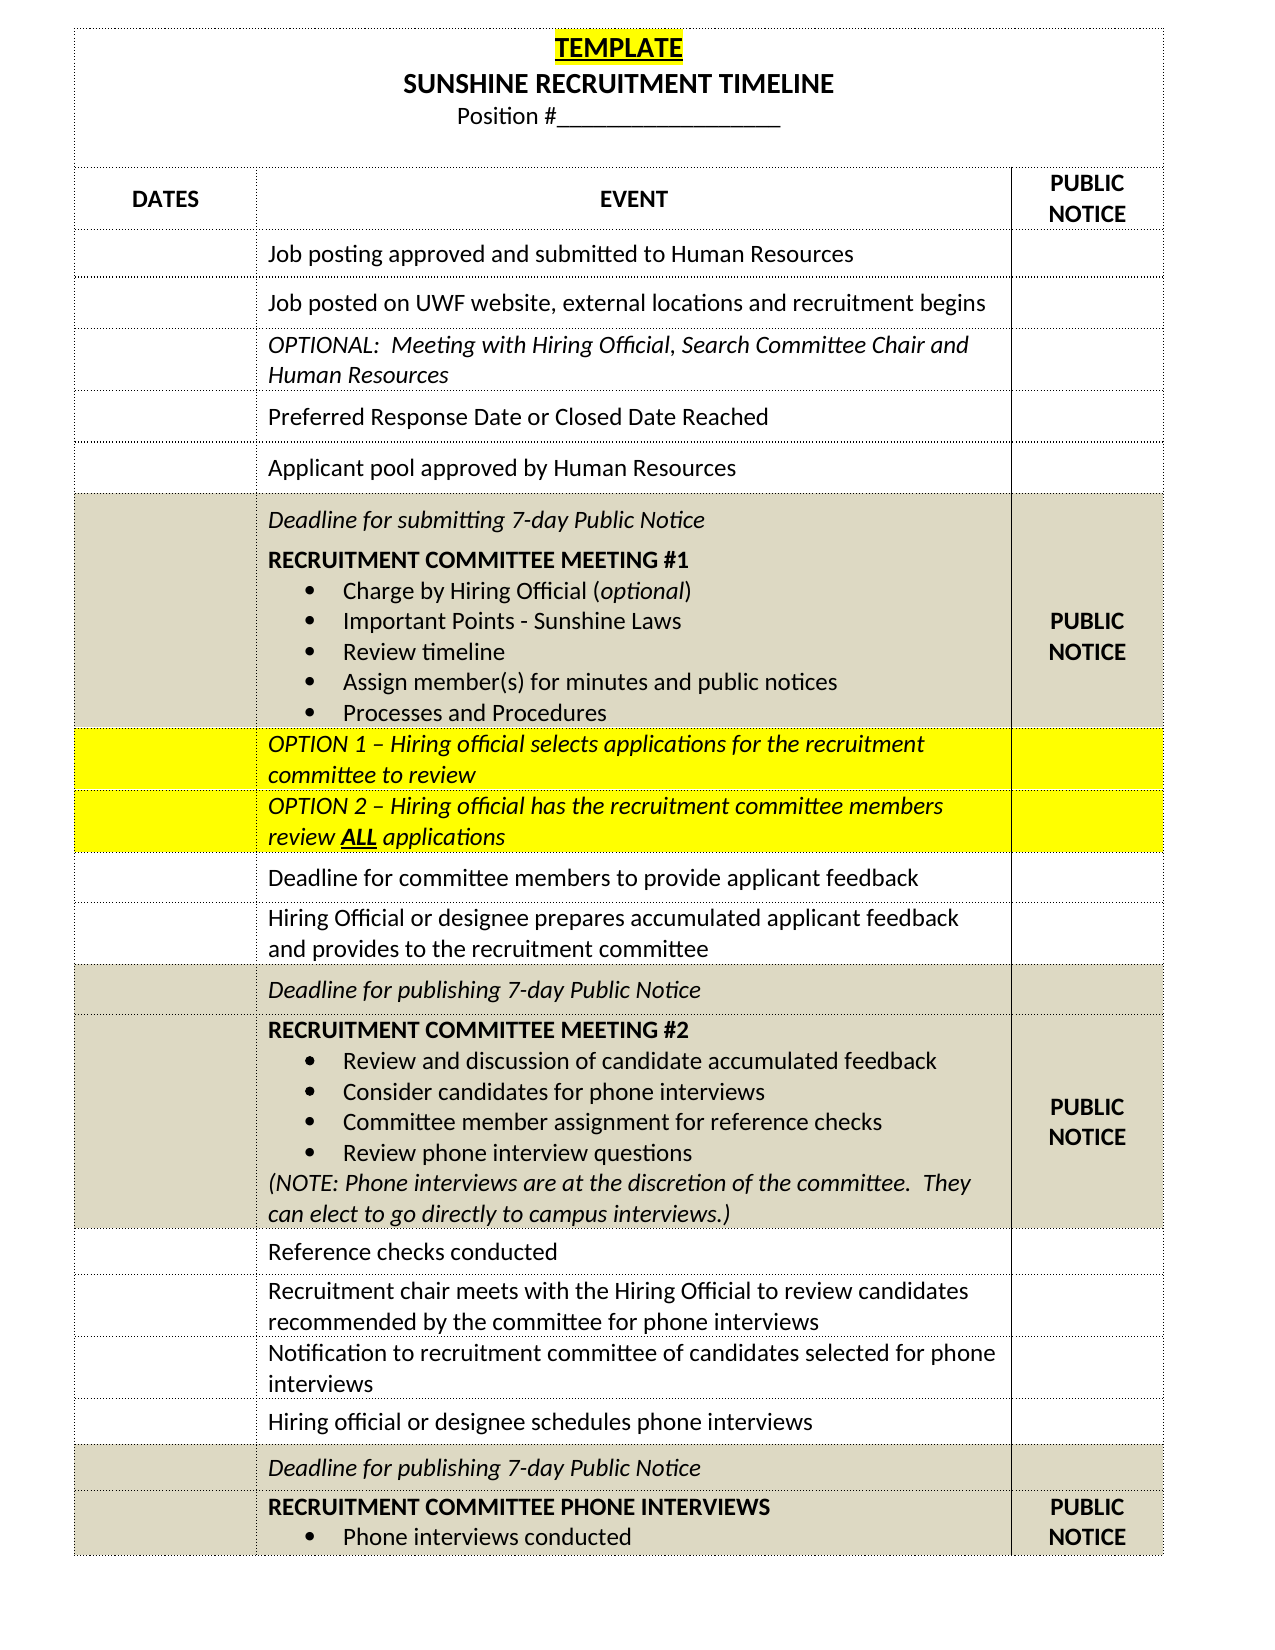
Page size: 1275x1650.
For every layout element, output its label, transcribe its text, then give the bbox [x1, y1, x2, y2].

table_cell [1012, 441, 1163, 493]
table_cell [74, 902, 257, 964]
table_cell [74, 1014, 257, 1228]
table_cell Job posted on UWF website, external locations and recruitment begins [257, 276, 1011, 328]
table_cell [74, 852, 257, 902]
table_cell Deadline for publishing 7-day Public Notice [257, 964, 1011, 1014]
table_cell [74, 1398, 257, 1444]
table_cell PUBLIC NOTICE [1012, 1490, 1163, 1555]
table_cell [74, 328, 257, 390]
table_cell Deadline for committee members to provide applicant feedback [257, 852, 1011, 902]
table_cell OPTION 2 – Hiring official has the recruitment committee members review ALL applications [505, 790, 1011, 852]
table_cell Hiring Official or designee prepares accumulated applicant feedback and provides to the recruitment committee [257, 902, 1011, 964]
table_cell [1012, 328, 1163, 390]
table_cell [74, 1228, 257, 1274]
table_cell Deadline for publishing 7-day Public Notice [257, 1444, 1011, 1490]
table_cell RECRUITMENT COMMITTEE MEETING #1 Charge by Hiring Official (optional) Important Points - Sunshine Laws Review timeline Assign member(s) for minutes and public notices Processes and Procedures [257, 544, 1011, 727]
table_cell [74, 1274, 257, 1336]
table_cell [74, 728, 257, 789]
table_cell [1012, 964, 1163, 1014]
table_cell [1012, 1274, 1163, 1336]
table_cell Recruitment chair meets with the Hiring Official to review candidates recommended by the committee for phone interviews [257, 1274, 1011, 1336]
table_cell [1012, 1444, 1163, 1490]
table_cell PUBLIC NOTICE [1012, 167, 1163, 229]
table_cell Preferred Response Date or Closed Date Reached [257, 390, 1011, 441]
table_cell Notification to recruitment committee of candidates selected for phone interviews [257, 1336, 1011, 1398]
table_cell [1012, 852, 1163, 902]
table_cell [74, 441, 257, 493]
table_cell EVENT [257, 167, 1011, 229]
table_cell [1012, 1228, 1163, 1274]
table_cell [1012, 493, 1163, 544]
table_cell [74, 790, 257, 852]
table_cell PUBLIC NOTICE [1012, 1014, 1163, 1228]
table_cell [1012, 390, 1163, 441]
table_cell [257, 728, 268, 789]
table_cell Deadline for submitting 7-day Public Notice [257, 493, 1011, 544]
table_cell [74, 1490, 257, 1555]
table_cell Hiring official or designee schedules phone interviews [257, 1398, 1011, 1444]
table_cell [74, 229, 257, 276]
table_cell OPTION 1 – Hiring official selects applications for the recruitment committee to review [476, 728, 1011, 789]
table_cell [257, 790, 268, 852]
table_cell [1012, 229, 1163, 276]
table_cell [1012, 1336, 1163, 1398]
table_cell [1012, 728, 1163, 789]
table_cell [74, 1336, 257, 1398]
table_cell Applicant pool approved by Human Resources [257, 441, 1011, 493]
table_cell [74, 964, 257, 1014]
table_cell Reference checks conducted [257, 1228, 1011, 1274]
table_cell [257, 1490, 1011, 1555]
table_cell [1012, 902, 1163, 964]
table_cell [74, 390, 257, 441]
table_cell Job posting approved and submitted to Human Resources [257, 229, 1011, 276]
table_cell [74, 493, 257, 544]
table_header TEMPLATE SUNSHINE RECRUITMENT TIMELINE Position #__________________ [74, 28, 1163, 167]
table_cell [74, 1444, 257, 1490]
table_cell [1012, 790, 1163, 852]
table_cell [74, 544, 257, 727]
table_cell RECRUITMENT COMMITTEE MEETING #2 Review and discussion of candidate accumulated feedback Consider candidates for phone interviews Committee member assignment for reference checks Review phone interview questions (NOTE: Phone interviews are at the discretion of the committee. They can elect to go directly to campus interviews.) [257, 1014, 1011, 1228]
table_cell PUBLIC NOTICE [1012, 544, 1163, 727]
table_cell [74, 276, 257, 328]
table_cell DATES [74, 167, 257, 229]
table_cell [1012, 1398, 1163, 1444]
table_cell OPTIONAL: Meeting with Hiring Official, Search Committee Chair and Human Resources [257, 328, 1011, 390]
table_cell [1012, 276, 1163, 328]
